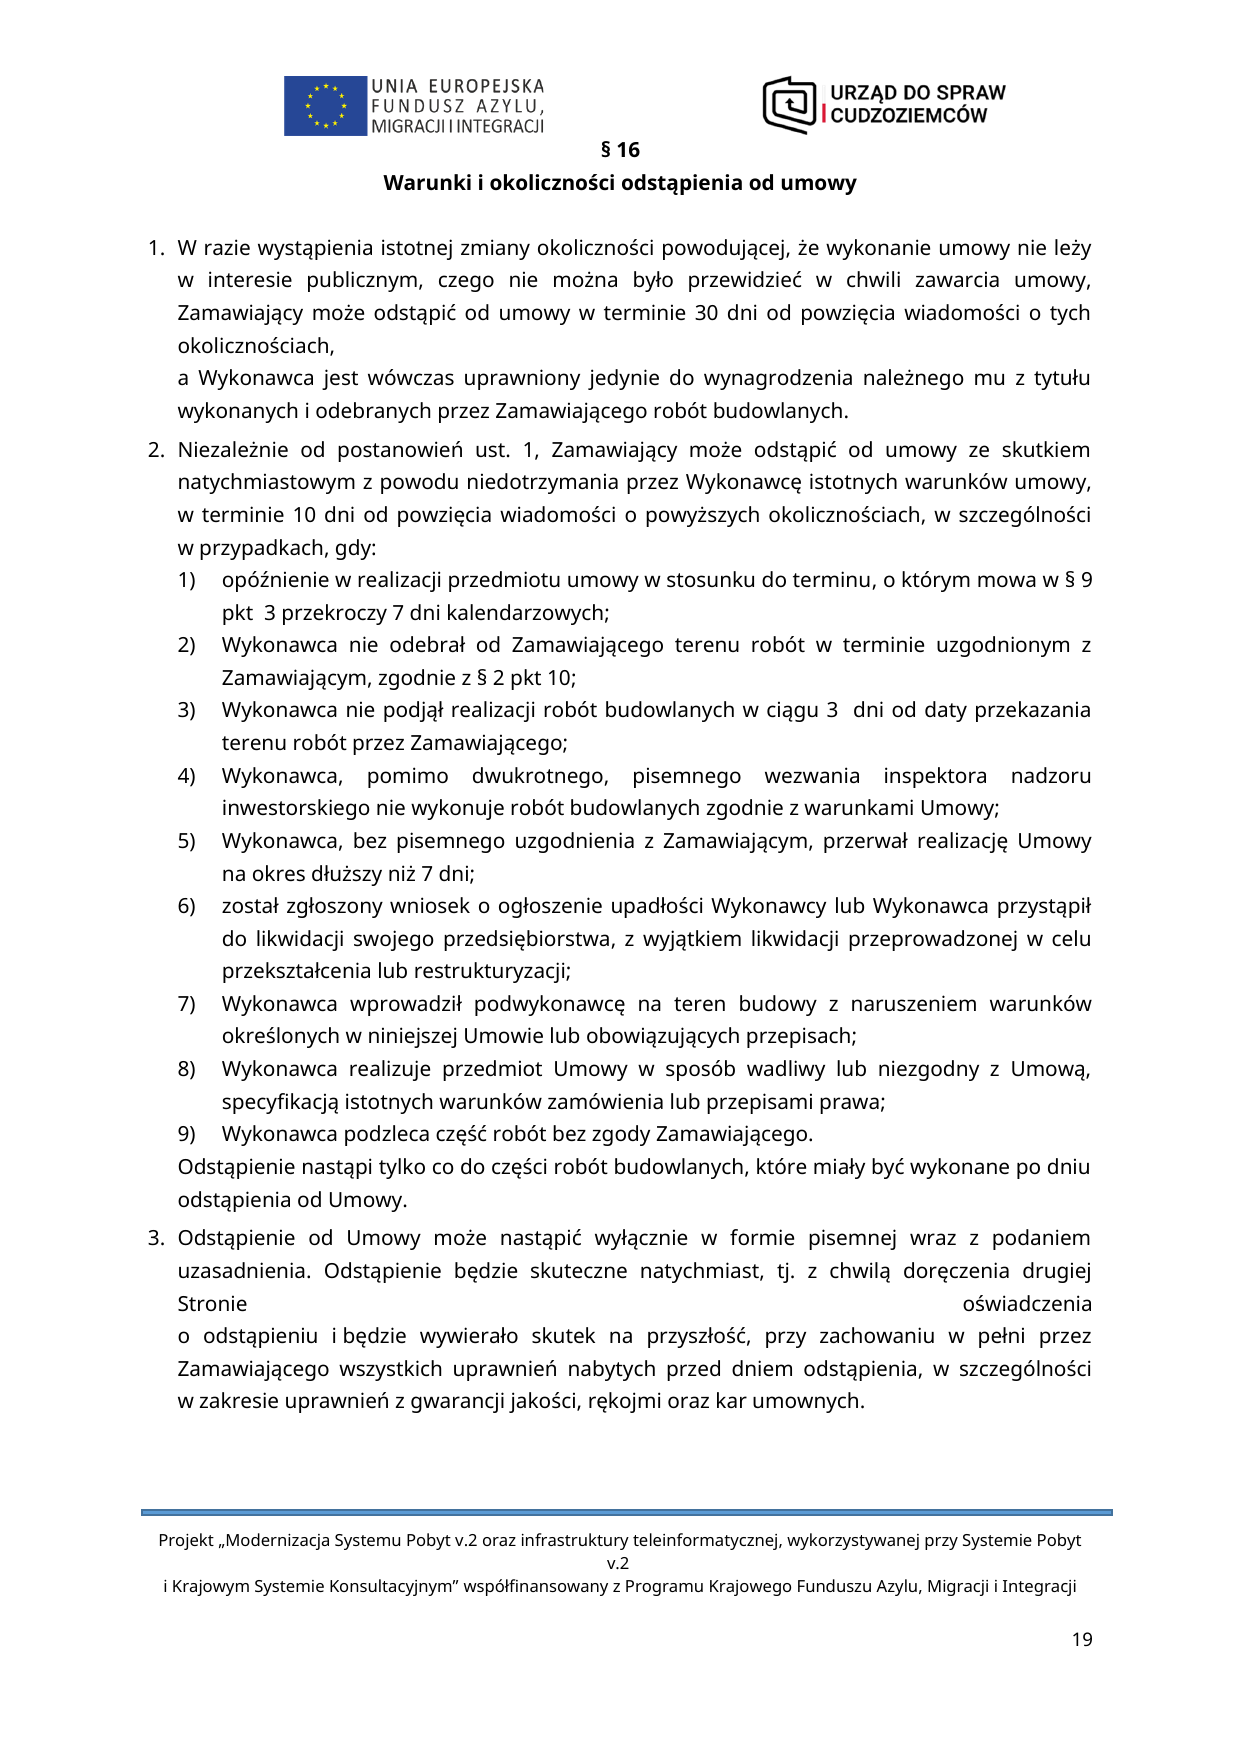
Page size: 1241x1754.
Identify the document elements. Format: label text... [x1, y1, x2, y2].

list Odstąpienie od Umowy może nastąpić wyłącznie w formie pisemnej wraz z podaniem uzasadnienia. Odstąpienie będzie skuteczne natychmiast, tj. z chwilą doręczenia drugiej Stronie oświadczenia o odstąpieniu i będzie wywierało skutek na przyszłość, przy zachowaniu w pełni przez Zamawiającego wszystkich uprawnień nabytych przed dniem odstąpienia, w szczególności w zakresie uprawnień z gwarancji jakości, rękojmi oraz kar umownych. [148, 1223, 1093, 1415]
list Wykonawca, bez pisemnego uzgodnienia z Zamawiającym, przerwał realizację Umowy na okres dłuższy niż 7 dni; [177, 826, 1093, 887]
text Warunki i okoliczności odstąpienia od umowy [148, 168, 1093, 196]
text § 16 [148, 135, 1093, 163]
picture [758, 73, 1010, 136]
list został zgłoszony wniosek o ogłoszenie upadłości Wykonawcy lub Wykonawca przystąpił do likwidacji swojego przedsiębiorstwa, z wyjątkiem likwidacji przeprowadzonej w celu przekształcenia lub restrukturyzacji; [177, 891, 1093, 985]
text Odstąpienie nastąpi tylko co do części robót budowlanych, które miały być wykonane po dniu odstąpienia od Umowy. [177, 1152, 1093, 1213]
list Wykonawca wprowadził podwykonawcę na teren budowy z naruszeniem warunków określonych w niniejszej Umowie lub obowiązujących przepisach; [177, 989, 1093, 1050]
picture [284, 76, 544, 136]
list Wykonawca realizuje przedmiot Umowy w sposób wadliwy lub niezgodny z Umową, specyfikacją istotnych warunków zamówienia lub przepisami prawa; [177, 1054, 1093, 1115]
list Wykonawca nie odebrał od Zamawiającego terenu robót w terminie uzgodnionym z Zamawiającym, zgodnie z § 2 pkt 10; [177, 630, 1093, 691]
list Wykonawca podzleca część robót bez zgody Zamawiającego. [177, 1119, 1093, 1148]
list Wykonawca, pomimo dwukrotnego, pisemnego wezwania inspektora nadzoru inwestorskiego nie wykonuje robót budowlanych zgodnie z warunkami Umowy; [177, 761, 1093, 822]
list opóźnienie w realizacji przedmiotu umowy w stosunku do terminu, o którym mowa w § 9 pkt 3 przekroczy 7 dni kalendarzowych; [177, 565, 1093, 626]
list W razie wystąpienia istotnej zmiany okoliczności powodującej, że wykonanie umowy nie leży w interesie publicznym, czego nie można było przewidzieć w chwili zawarcia umowy, Zamawiający może odstąpić od umowy w terminie 30 dni od powzięcia wiadomości o tych okolicznościach, a Wykonawca jest wówczas uprawniony jedynie do wynagrodzenia należnego mu z tytułu wykonanych i odebranych przez Zamawiającego robót budowlanych. [148, 233, 1093, 424]
list Wykonawca nie podjął realizacji robót budowlanych w ciągu 3 dni od daty przekazania terenu robót przez Zamawiającego; [177, 696, 1093, 757]
list Niezależnie od postanowień ust. 1, Zamawiający może odstąpić od umowy ze skutkiem natychmiastowym z powodu niedotrzymania przez Wykonawcę istotnych warunków umowy, w terminie 10 dni od powzięcia wiadomości o powyższych okolicznościach, w szczególności w przypadkach, gdy: [148, 435, 1093, 561]
